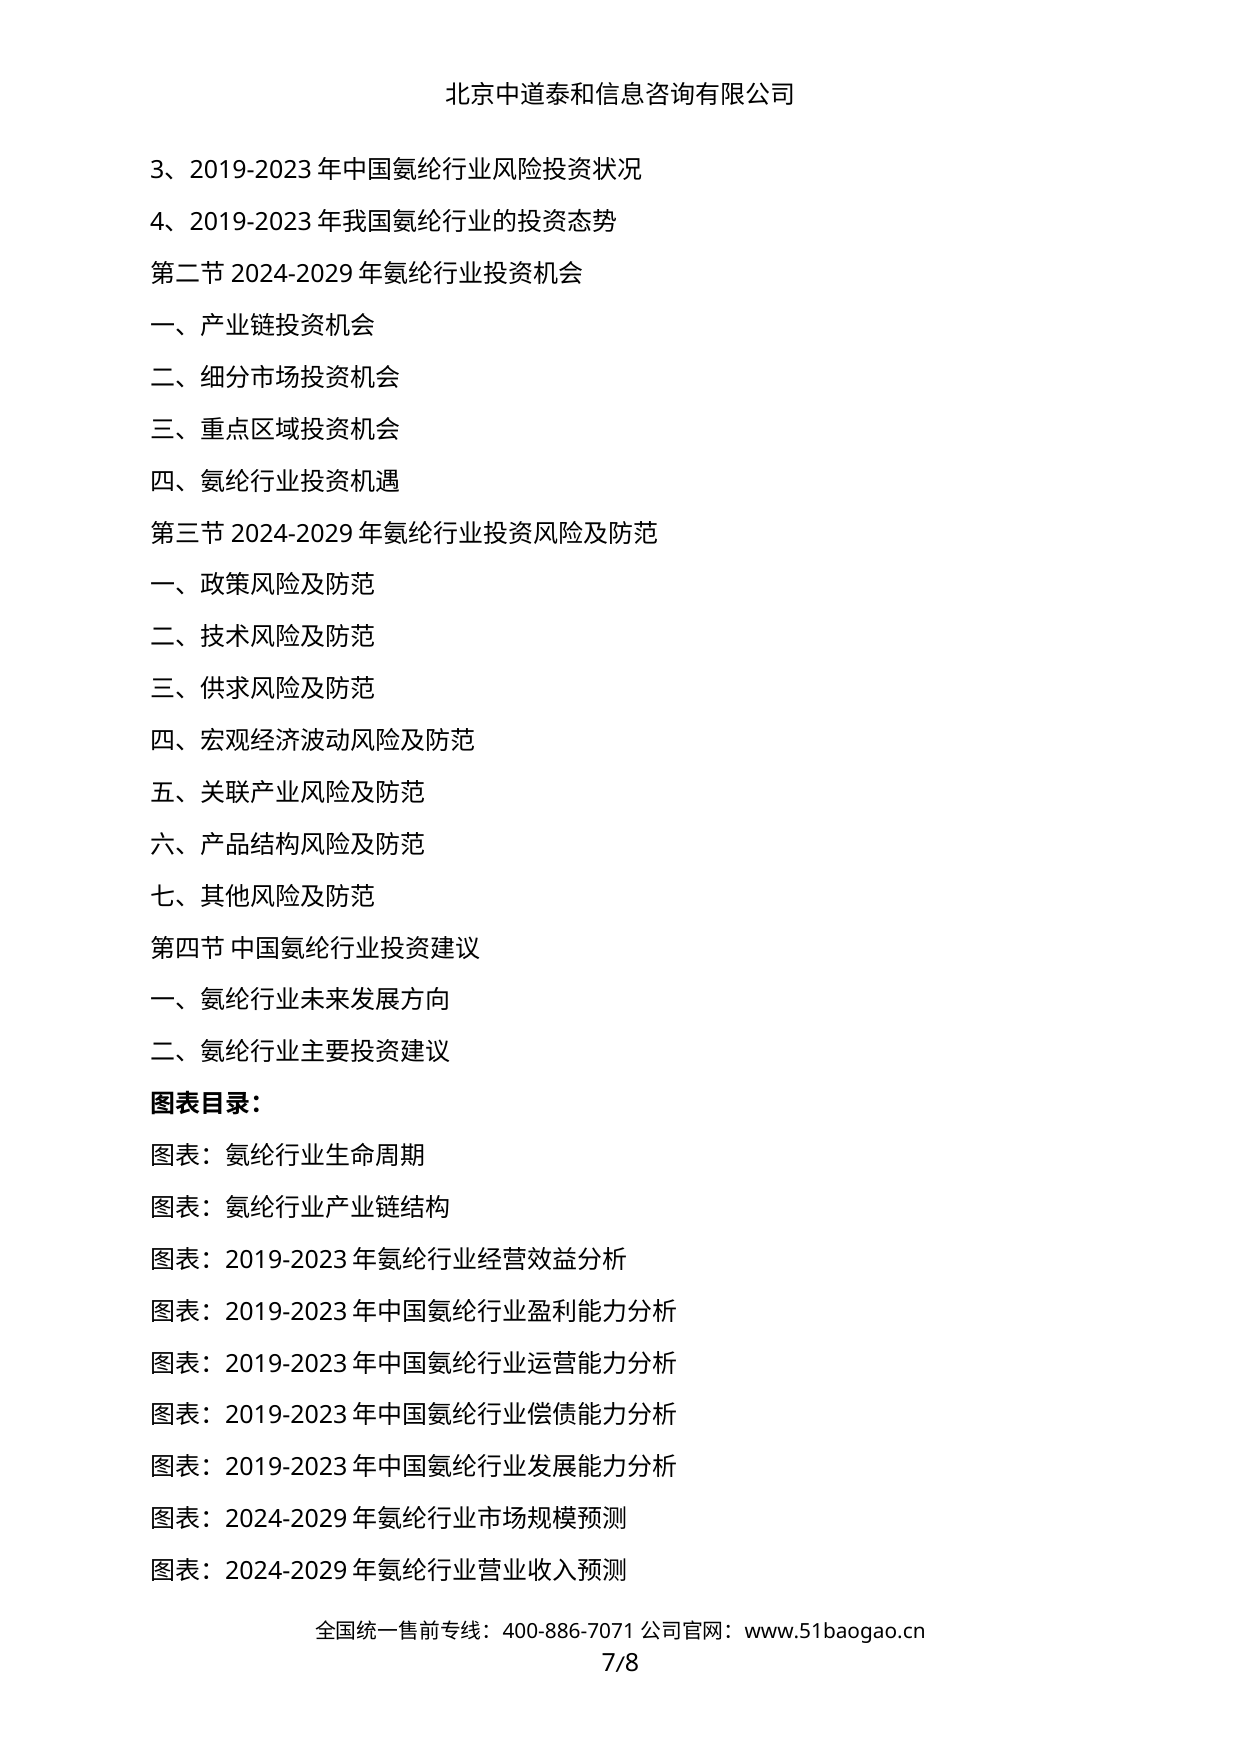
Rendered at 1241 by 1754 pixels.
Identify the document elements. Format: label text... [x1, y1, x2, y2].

text 一、产业链投资机会 [150, 306, 1090, 342]
text 五、关联产业风险及防范 [150, 772, 1090, 809]
text 二、氨纶行业主要投资建议 [150, 1032, 1090, 1068]
text 图表：2019-2023年中国氨纶行业运营能力分析 [150, 1343, 1090, 1379]
text 二、技术风险及防范 [150, 617, 1090, 653]
text 三、供求风险及防范 [150, 669, 1090, 705]
text 3、2019-2023年中国氨纶行业风险投资状况 [150, 150, 1090, 186]
text 六、产品结构风险及防范 [150, 824, 1090, 861]
text 图表目录： [150, 1084, 1090, 1120]
text 4、2019-2023年我国氨纶行业的投资态势 [150, 202, 1090, 238]
text 一、氨纶行业未来发展方向 [150, 980, 1090, 1016]
text 图表：2019-2023年氨纶行业经营效益分析 [150, 1239, 1090, 1276]
text 图表：氨纶行业产业链结构 [150, 1187, 1090, 1224]
text 三、重点区域投资机会 [150, 409, 1090, 446]
text 图表：2024-2029年氨纶行业市场规模预测 [150, 1499, 1090, 1535]
text 图表：2019-2023年中国氨纶行业盈利能力分析 [150, 1291, 1090, 1327]
text 第三节 2024-2029年氨纶行业投资风险及防范 [150, 513, 1090, 549]
text 图表：2024-2029年氨纶行业营业收入预测 [150, 1551, 1090, 1587]
text 四、氨纶行业投资机遇 [150, 461, 1090, 497]
text 一、政策风险及防范 [150, 565, 1090, 601]
text 图表：氨纶行业生命周期 [150, 1136, 1090, 1172]
text 第二节 2024-2029年氨纶行业投资机会 [150, 254, 1090, 290]
text 二、细分市场投资机会 [150, 357, 1090, 394]
text 图表：2019-2023年中国氨纶行业偿债能力分析 [150, 1395, 1090, 1431]
text 图表：2019-2023年中国氨纶行业发展能力分析 [150, 1447, 1090, 1483]
text 七、其他风险及防范 [150, 876, 1090, 912]
text 第四节 中国氨纶行业投资建议 [150, 928, 1090, 964]
text 四、宏观经济波动风险及防范 [150, 721, 1090, 757]
